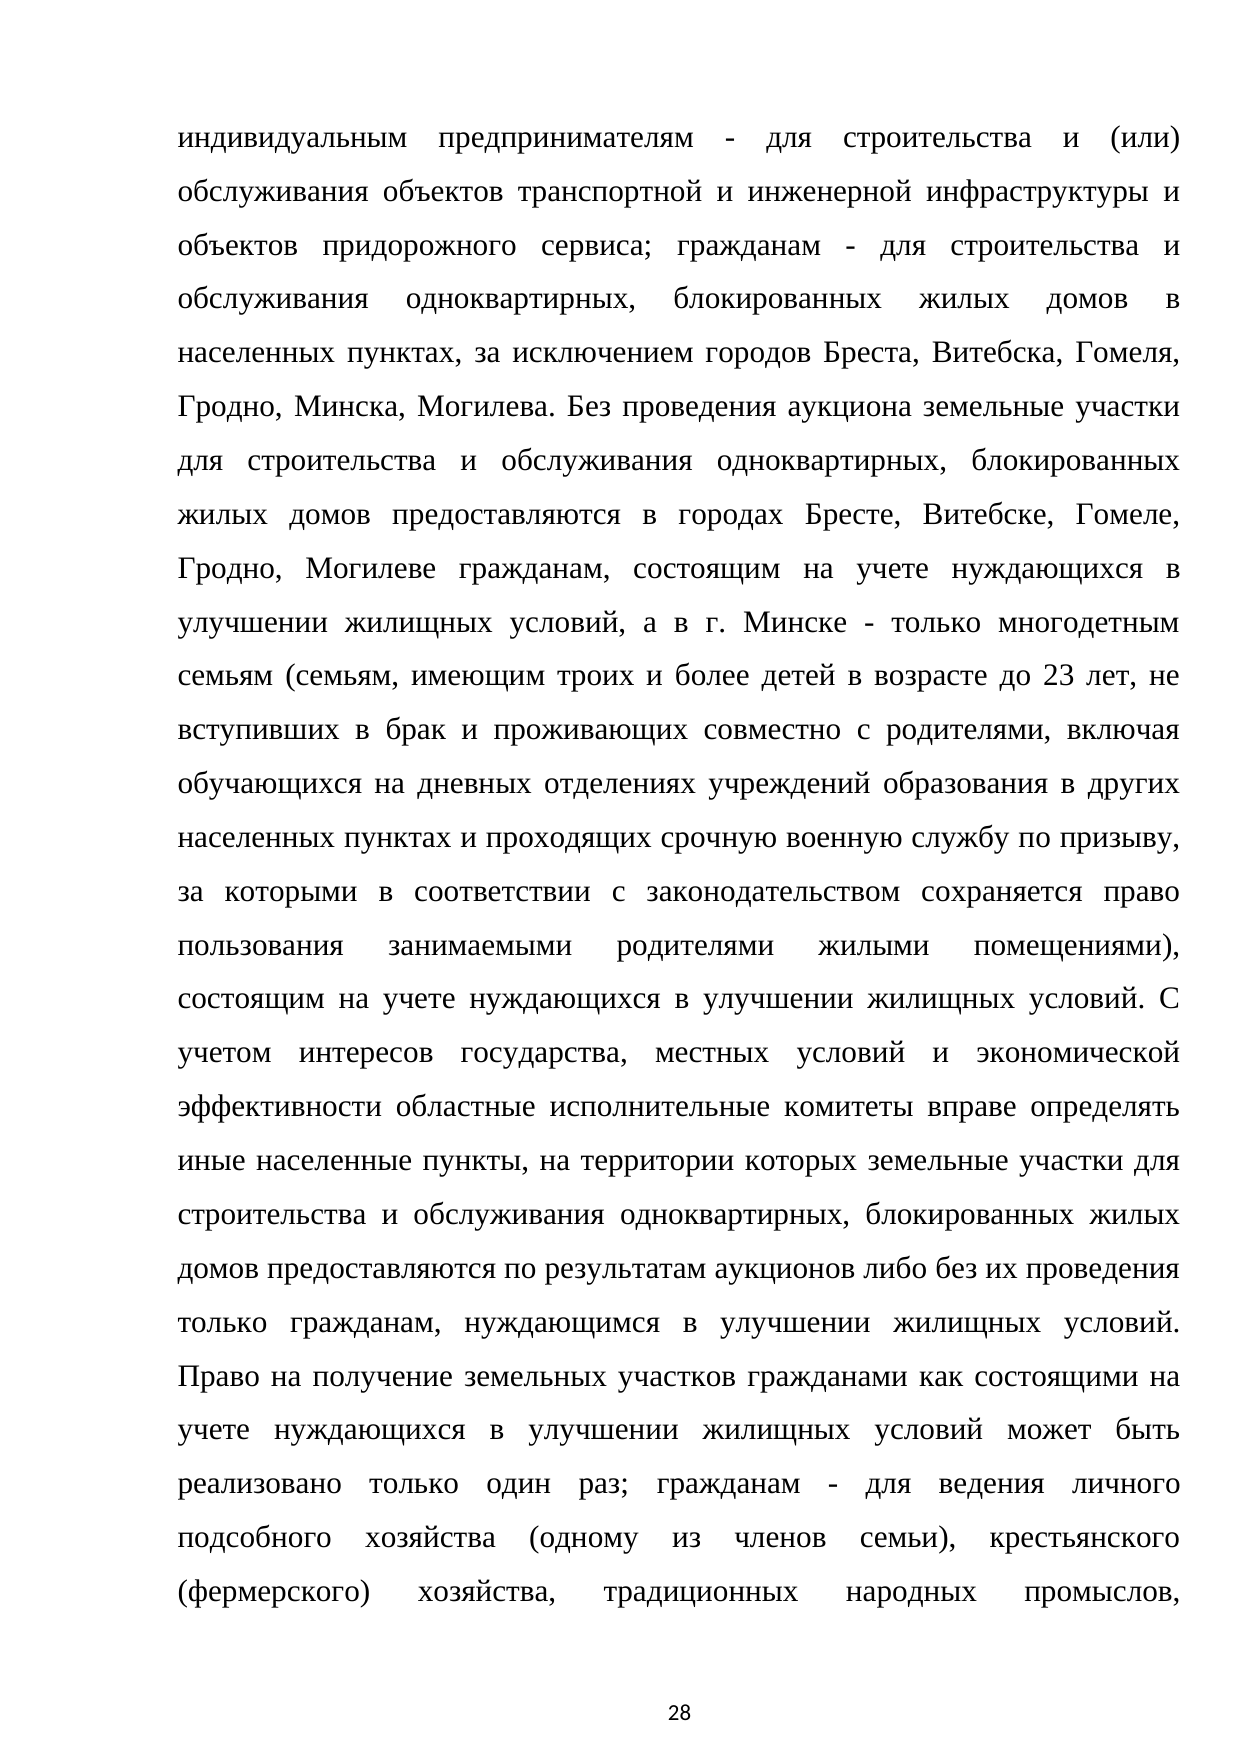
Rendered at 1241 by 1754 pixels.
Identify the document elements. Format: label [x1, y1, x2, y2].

text [177, 118, 1181, 1608]
